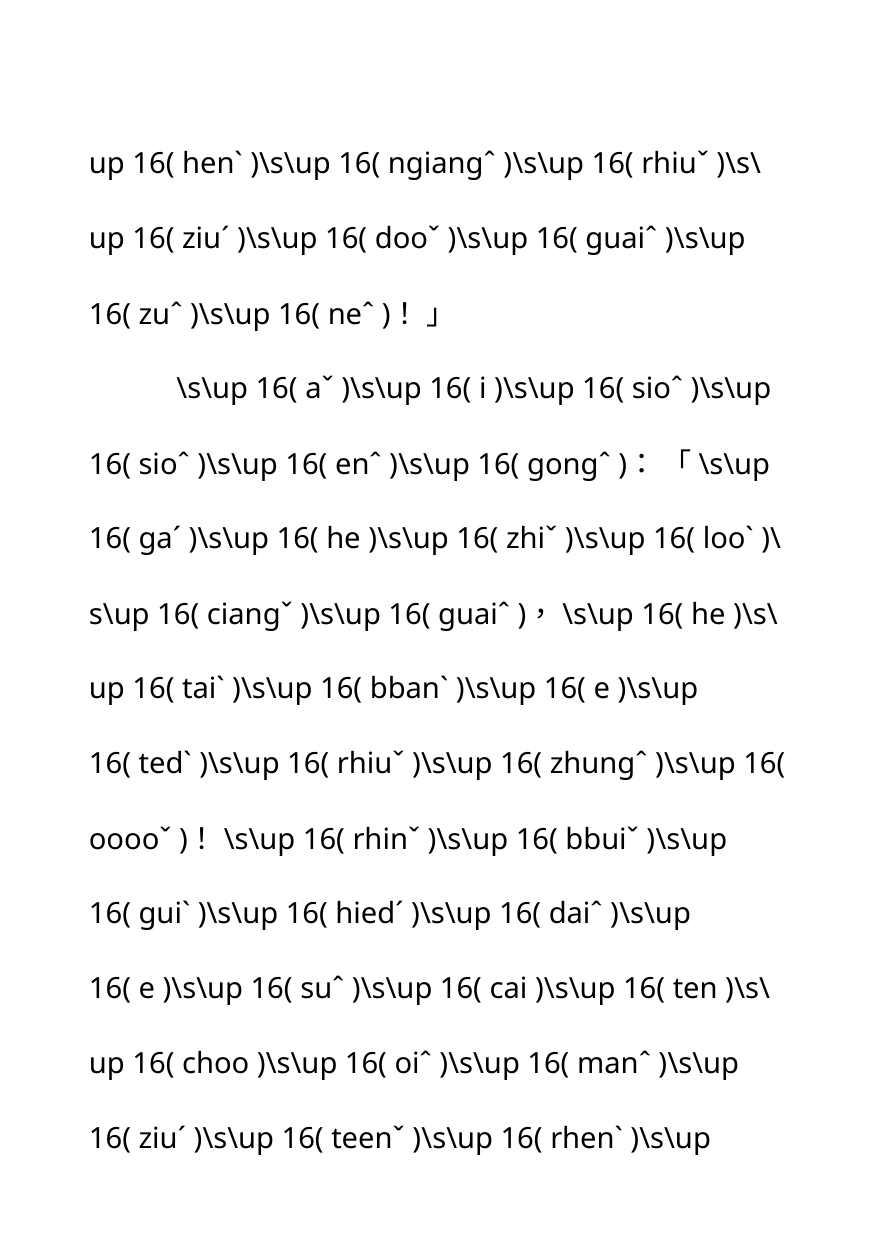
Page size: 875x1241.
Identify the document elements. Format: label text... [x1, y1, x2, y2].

text ： 「 ， ， ！ 」 [89, 124, 785, 349]
text ： 「 ， ！ ， ， 。 」 [89, 349, 785, 1174]
